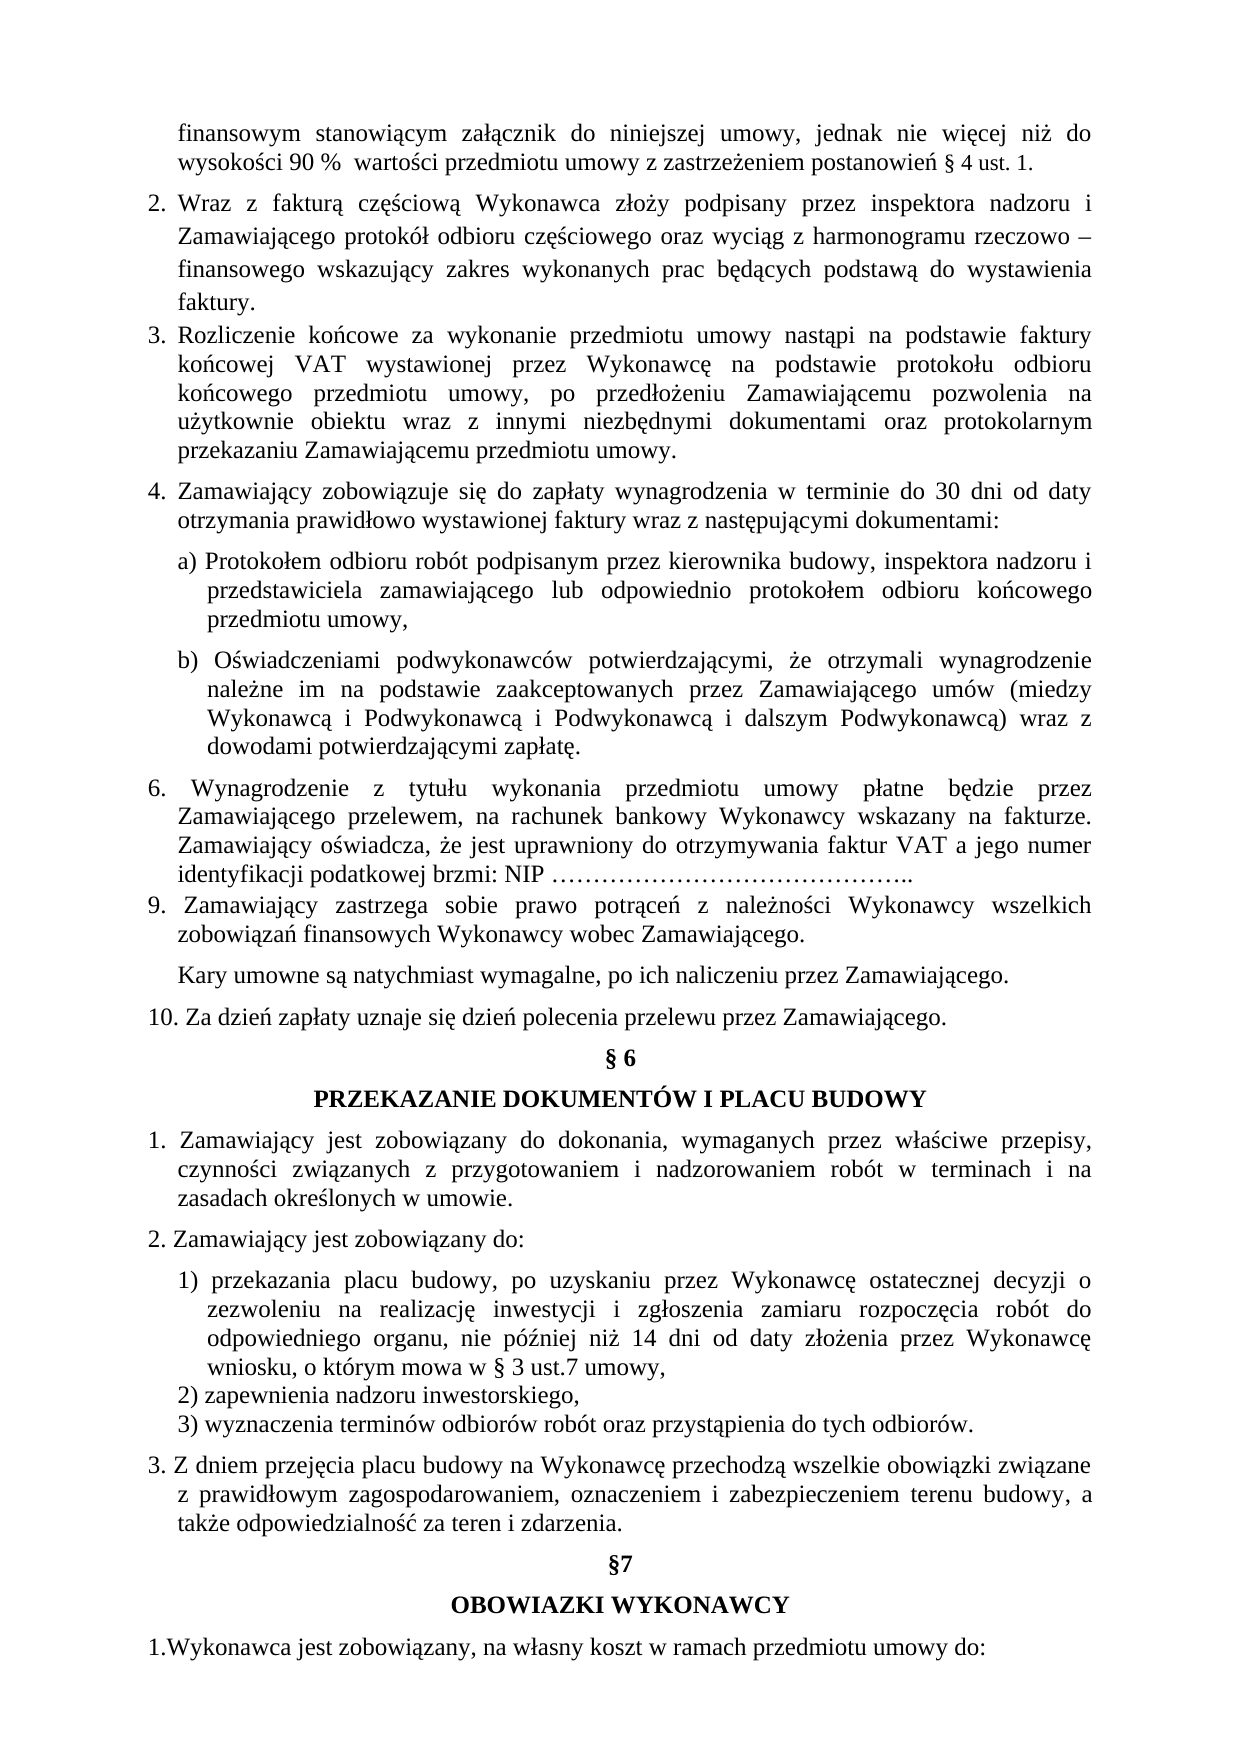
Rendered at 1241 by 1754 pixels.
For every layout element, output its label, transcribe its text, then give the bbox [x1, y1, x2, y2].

list b) Oświadczeniami podwykonawców potwierdzającymi, że otrzymali wynagrodzenie należne im na podstawie zaakceptowanych przez Zamawiającego umów (miedzy Wykonawcą i Podwykonawcą i Podwykonawcą i dalszym Podwykonawcą) wraz z dowodami potwierdzającymi zapłatę. [177, 645, 1092, 760]
list 9. Zamawiający zastrzega sobie prawo potrąceń z należności Wykonawcy wszelkich zobowiązań finansowych Wykonawcy wobec Zamawiającego. [148, 891, 1092, 948]
list Rozliczenie końcowe za wykonanie przedmiotu umowy nastąpi na podstawie faktury końcowej VAT wystawionej przez Wykonawcę na podstawie protokołu odbioru końcowego przedmiotu umowy, po przedłożeniu Zamawiającemu pozwolenia na użytkownie obiektu wraz z innymi niezbędnymi dokumentami oraz protokolarnym przekazaniu Zamawiającemu przedmiotu umowy. [148, 320, 1092, 464]
list 2. Zamawiający jest zobowiązany do: [148, 1224, 1092, 1253]
list 10. Za dzień zapłaty uznaje się dzień polecenia przelewu przez Zamawiającego. [148, 1002, 1092, 1031]
list a) Protokołem odbioru robót podpisanym przez kierownika budowy, inspektora nadzoru i przedstawiciela zamawiającego lub odpowiednio protokołem odbioru końcowego przedmiotu umowy, [177, 546, 1092, 633]
list OBOWIAZKI WYKONAWCY [148, 1591, 1092, 1619]
text 6. Wynagrodzenie z tytułu wykonania przedmiotu umowy płatne będzie przez Zamawiającego przelewem, na rachunek bankowy Wykonawcy wskazany na fakturze. Zamawiający oświadcza, że jest uprawniony do otrzymywania faktur VAT a jego numer identyfikacji podatkowej brzmi: NIP …………………………………….. [148, 773, 1092, 888]
list Zamawiający zobowiązuje się do zapłaty wynagrodzenia w terminie do 30 dni od daty otrzymania prawidłowo wystawionej faktury wraz z następującymi dokumentami: [148, 476, 1092, 534]
list § 6 [148, 1043, 1092, 1072]
list PRZEKAZANIE DOKUMENTÓW I PLACU BUDOWY [148, 1084, 1092, 1113]
list §7 [148, 1549, 1092, 1578]
list 3) wyznaczenia terminów odbiorów robót oraz przystąpienia do tych odbiorów. [177, 1409, 1092, 1438]
list 2) zapewnienia nadzoru inwestorskiego, [177, 1381, 1092, 1409]
list Kary umowne są natychmiast wymagalne, po ich naliczeniu przez Zamawiającego. [148, 961, 1092, 989]
list 1. Zamawiający jest zobowiązany do dokonania, wymaganych przez właściwe przepisy, czynności związanych z przygotowaniem i nadzorowaniem robót w terminach i na zasadach określonych w umowie. [148, 1126, 1092, 1212]
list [148, 118, 1092, 176]
list 3. Z dniem przejęcia placu budowy na Wykonawcę przechodzą wszelkie obowiązki związane z prawidłowym zagospodarowaniem, oznaczeniem i zabezpieczeniem terenu budowy, a także odpowiedzialność za teren i zdarzenia. [148, 1451, 1092, 1537]
list Wraz z fakturą częściową Wykonawca złoży podpisany przez inspektora nadzoru i Zamawiającego protokół odbioru częściowego oraz wyciąg z harmonogramu rzeczowo – finansowego wskazujący zakres wykonanych prac będących podstawą do wystawienia faktury. [148, 188, 1092, 316]
text 1.Wykonawca jest zobowiązany, na własny koszt w ramach przedmiotu umowy do: [148, 1632, 1092, 1661]
list 1) przekazania placu budowy, po uzyskaniu przez Wykonawcę ostatecznej decyzji o zezwoleniu na realizację inwestycji i zgłoszenia zamiaru rozpoczęcia robót do odpowiedniego organu, nie później niż 14 dni od daty złożenia przez Wykonawcę wniosku, o którym mowa w § 3 ust.7 umowy, [177, 1266, 1092, 1381]
